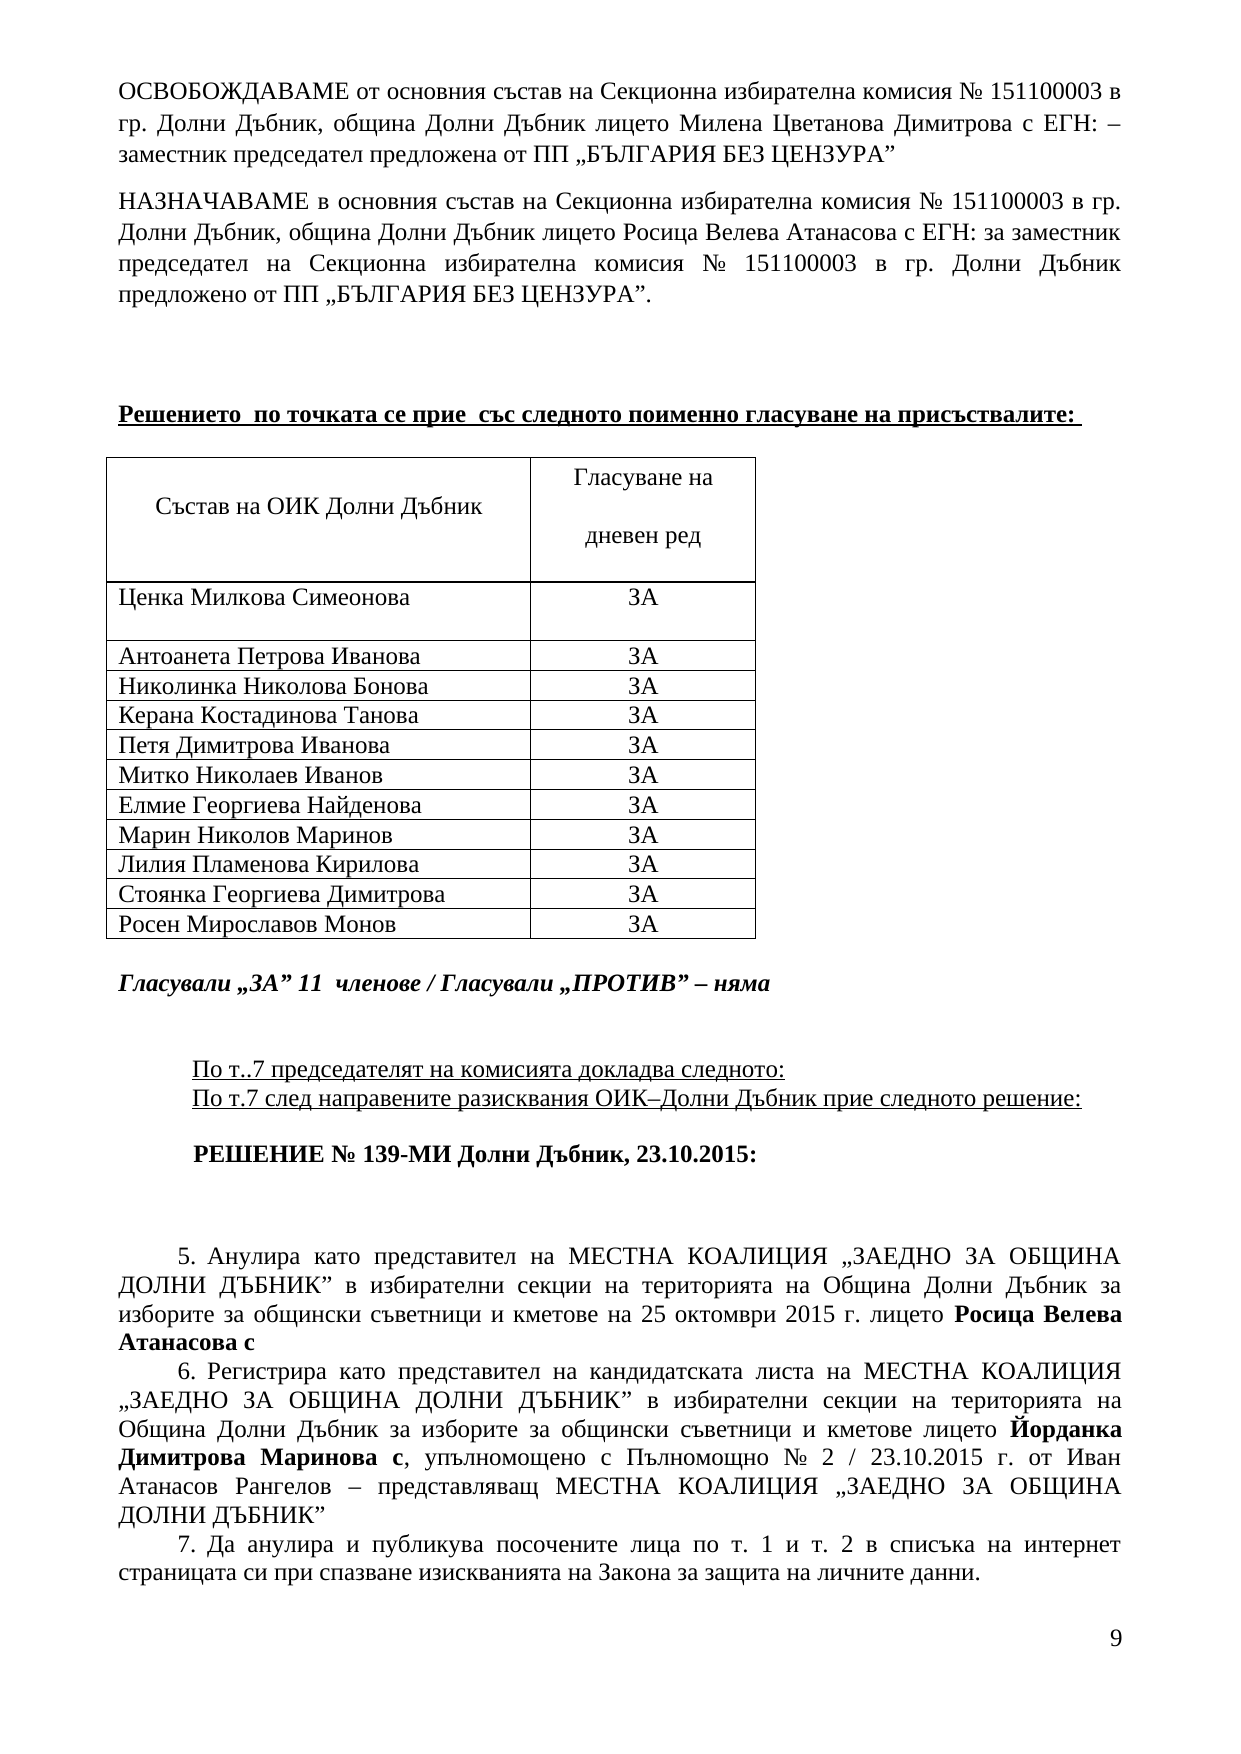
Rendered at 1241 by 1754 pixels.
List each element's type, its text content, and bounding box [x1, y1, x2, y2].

list Регистрира като представител на кандидатската листа на МЕСТНА КОАЛИЦИЯ „ЗАЕДНО ЗА ОБЩИНА ДОЛНИ ДЪБНИК” в избирателни секции на територията на Община Долни Дъбник за изборите за общински съветници и кметове лицето Йорданка Димитрова Маринова с, упълномощено с Пълномощно № 2 / 23.10.2015 г. от Иван Атанасов Рангелов – представляващ МЕСТНА КОАЛИЦИЯ „ЗАЕДНО ЗА ОБЩИНА ДОЛНИ ДЪБНИК” [118, 1356, 1122, 1529]
table_cell Ценка Милкова Симеонова [107, 583, 530, 640]
table_cell Лилия Пламенова Кирилова [107, 850, 530, 878]
table_cell ЗА [531, 760, 755, 789]
list Да анулира и публикува посочените лица по т. 1 и т. 2 в списъка на интернет страницата си при спазване изискванията на Закона за защита на личните данни. [118, 1529, 1122, 1586]
text По т..7 председателят на комисията докладва следното: [118, 1054, 1117, 1083]
table_cell Николинка Николова Бонова [107, 671, 530, 699]
table_cell Митко Николаев Иванов [107, 760, 530, 789]
table_cell Антоанета Петрова Иванова [107, 641, 530, 670]
table_cell ЗА [531, 879, 755, 908]
table_cell ЗА [531, 701, 755, 729]
table_cell ЗА [531, 730, 755, 759]
table_cell ЗА [531, 820, 755, 848]
table_cell Петя Димитрова Иванова [107, 730, 530, 759]
text НАЗНАЧАВАМЕ в основния състав на Секционна избирателна комисия № 151100003 в гр. Долни Дъбник, община Долни Дъбник лицето Росица Велева Атанасова с ЕГН: за заместник председател на Секционна избирателна комисия № 151100003 в гр. Долни Дъбник предложено от ПП „БЪЛГАРИЯ БЕЗ ЦЕНЗУРА”. [118, 183, 1122, 308]
table_cell ЗА [531, 790, 755, 819]
table_cell Марин Николов Маринов [107, 820, 530, 848]
table_cell ЗА [531, 850, 755, 878]
text По т.7 след направените разисквания ОИК–Долни Дъбник прие следното решение: [118, 1083, 1122, 1111]
list Анулира като представител на МЕСТНА КОАЛИЦИЯ „ЗАЕДНО ЗА ОБЩИНА ДОЛНИ ДЪБНИК” в избирателни секции на територията на Община Долни Дъбник за изборите за общински съветници и кметове на 25 октомври 2015 г. лицето Росица Велева Атанасова с [118, 1241, 1122, 1356]
table_cell ЗА [531, 909, 755, 938]
text РЕШЕНИЕ № 139-МИ Долни Дъбник, 23.10.2015: [193, 1136, 1122, 1168]
table_header Гласуване на дневен ред [531, 458, 755, 581]
text Гласували „ЗА” 11 членове / Гласували „ПРОТИВ” – няма [118, 968, 1117, 996]
table_cell ЗА [531, 583, 755, 640]
table_cell Елмие Георгиева Найденова [107, 790, 530, 819]
text Решението по точката се прие със следното поименно гласуване на присъствалите: [118, 399, 1122, 428]
table_cell Керана Костадинова Танова [107, 701, 530, 729]
table_cell ЗА [531, 641, 755, 670]
table_cell Стоянка Георгиева Димитрова [107, 879, 530, 908]
table_header Състав на ОИК Долни Дъбник [107, 458, 530, 581]
text ОСВОБОЖДАВАМЕ от основния състав на Секционна избирателна комисия № 151100003 в гр. Долни Дъбник, община Долни Дъбник лицето Милена Цветанова Димитрова с ЕГН: – заместник председател предложена от ПП „БЪЛГАРИЯ БЕЗ ЦЕНЗУРА” [118, 74, 1122, 168]
table_cell ЗА [531, 671, 755, 699]
table_cell Росен Мирославов Монов [107, 909, 530, 938]
